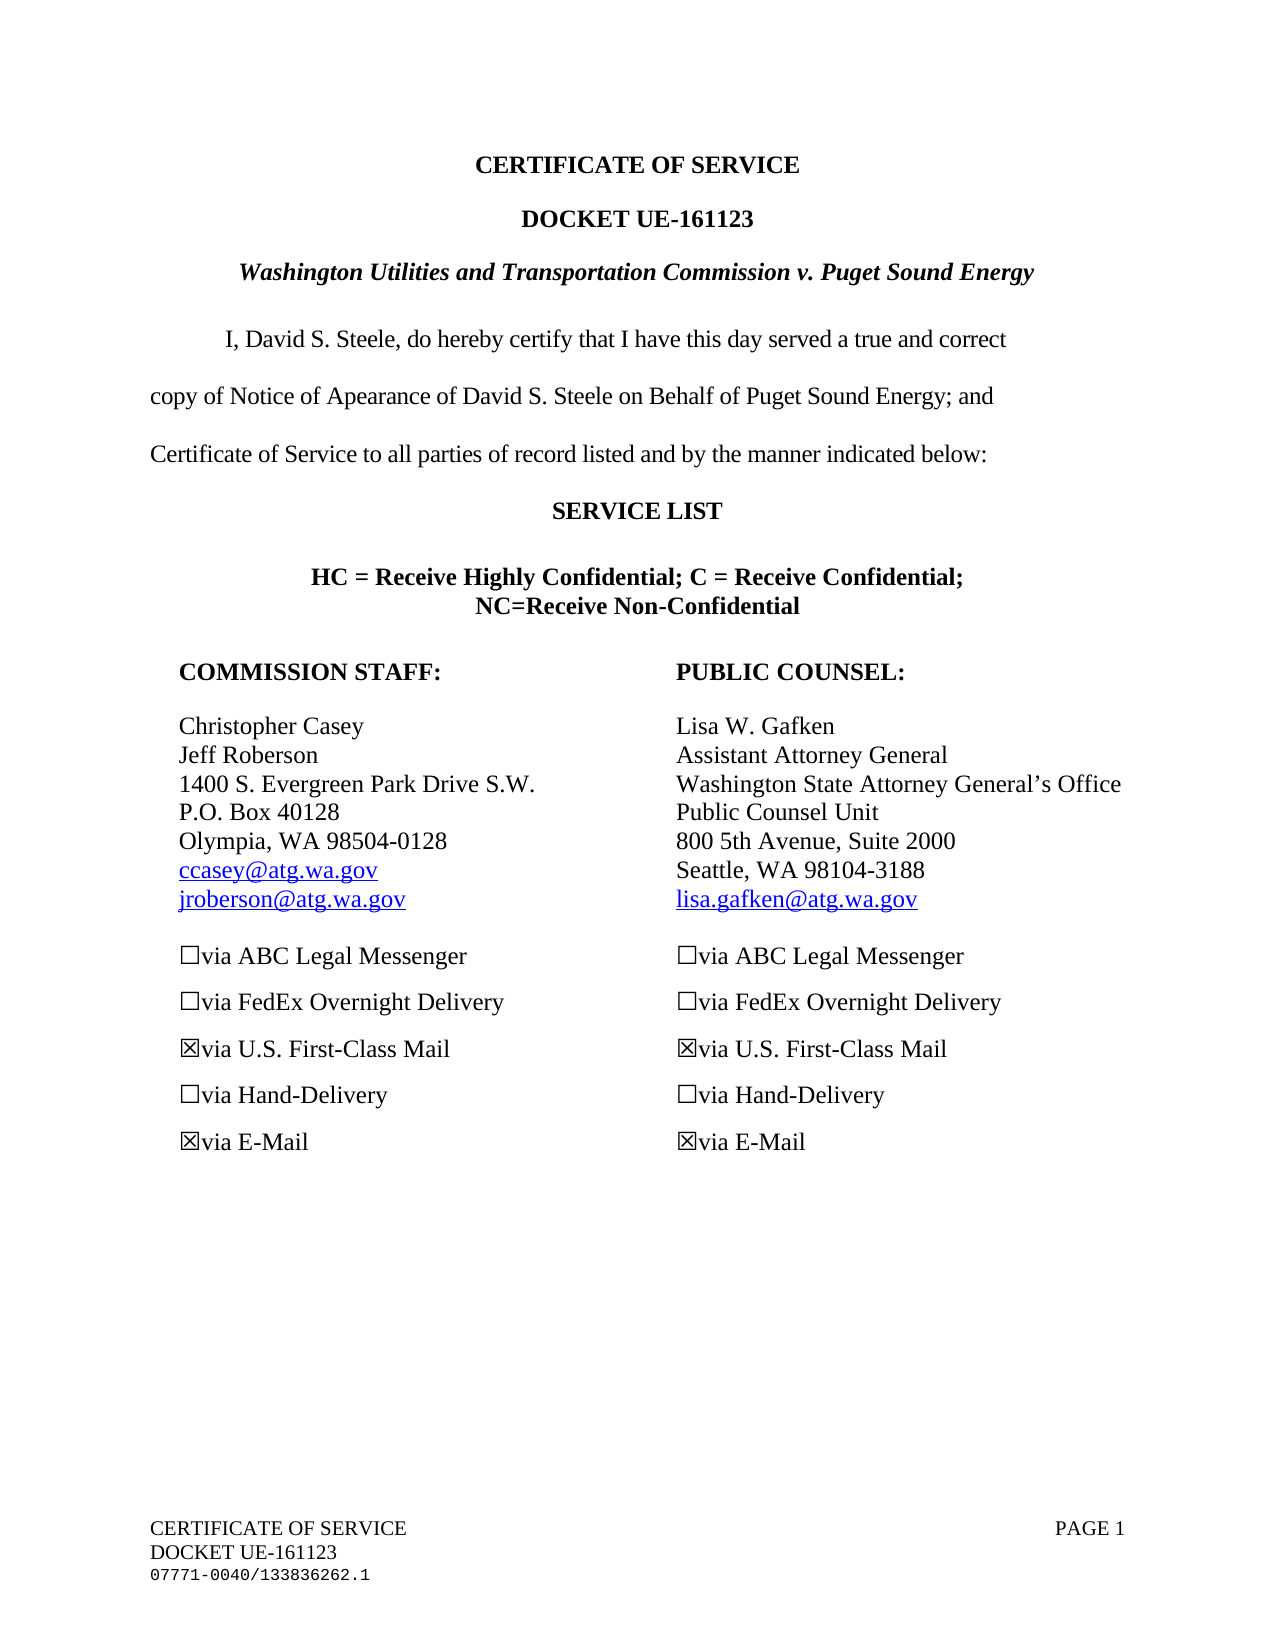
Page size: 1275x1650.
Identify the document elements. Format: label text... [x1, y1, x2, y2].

text DOCKET UE-161123 [150, 204, 1125, 232]
table_header COMMISSION STAFF: Christopher Casey Jeff Roberson 1400 S. Evergreen Park Drive S.W. P.O. Box 40128 Olympia, WA 98504-0128 ccasey@atg.wa.gov jroberson@atg.wa.gov via ABC Legal Messenger via FedEx Overnight Delivery via U.S. First-Class Mail via Hand-Delivery via E-Mail [150, 658, 647, 1208]
title CERTIFICATE OF SERVICE [150, 150, 1125, 179]
text HC = Receive Highly Confidential; C = Receive Confidential; NC=Receive Non-Confidential [150, 562, 1125, 620]
text SERVICE LIST [150, 496, 1125, 525]
text I, David S. Steele, do hereby certify that I have this day served a true and correct copy of Notice of Apearance of David S. Steele on Behalf of Puget Sound Energy; and Certificate of Service to all parties of record listed and by the manner indicated below: [150, 324, 1050, 467]
text Washington Utilities and Transportation Commission v. Puget Sound Energy [150, 257, 1125, 286]
table_header PUBLIC COUNSEL: Lisa W. Gafken Assistant Attorney General Washington State Attorney General’s Office Public Counsel Unit 800 5th Avenue, Suite 2000 Seattle, WA 98104-3188 lisa.gafken@atg.wa.gov via ABC Legal Messenger via FedEx Overnight Delivery via U.S. First-Class Mail via Hand-Delivery via E-Mail [647, 658, 1144, 1208]
